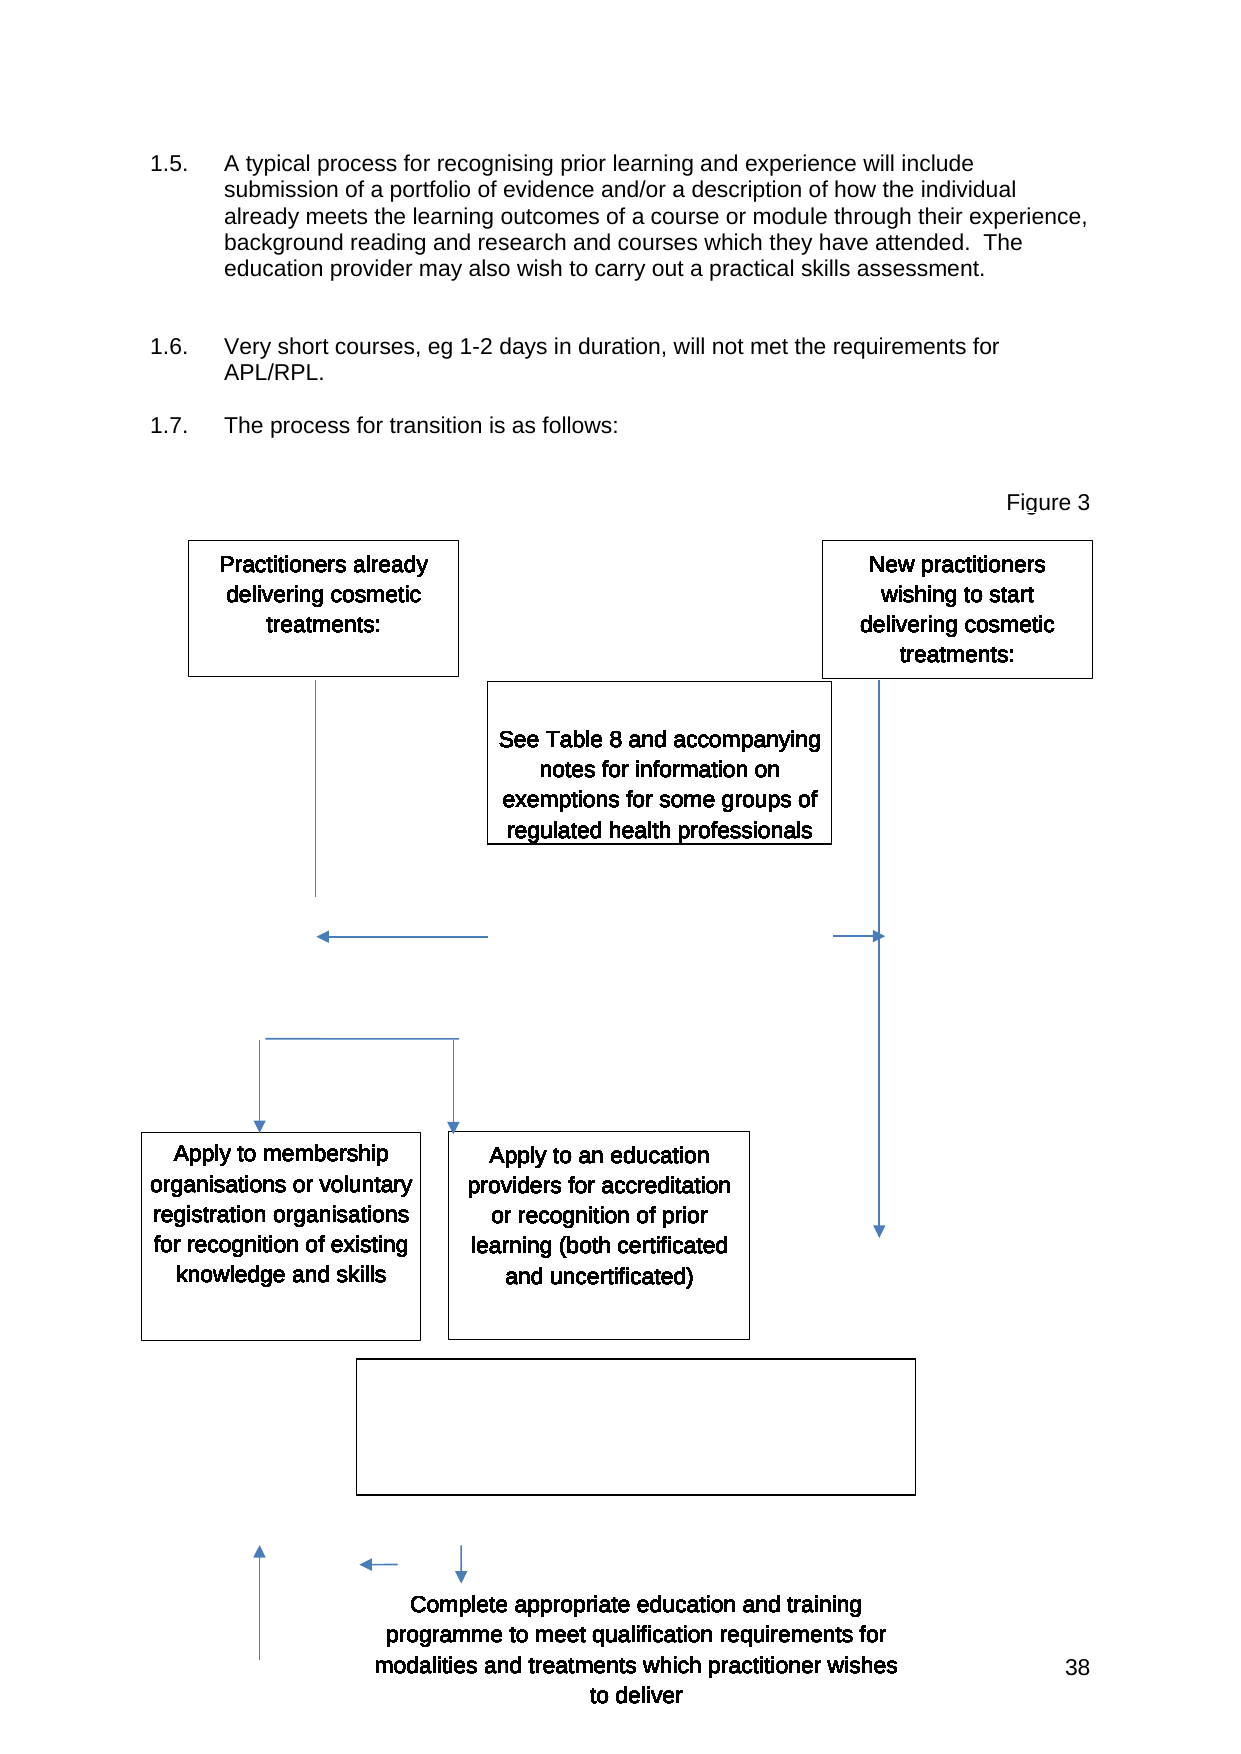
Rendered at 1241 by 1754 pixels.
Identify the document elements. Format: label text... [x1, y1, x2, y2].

list Figure 3 [187, 489, 1090, 516]
list Very short courses, eg 1-2 days in duration, will not met the requirements for APL/RPL. [150, 333, 1090, 386]
list A typical process for recognising prior learning and experience will include submission of a portfolio of evidence and/or a description of how the individual already meets the learning outcomes of a course or module through their experience, background reading and research and courses which they have attended. The education provider may also wish to carry out a practical skills assessment. [150, 150, 1090, 282]
list The process for transition is as follows: [150, 412, 1090, 438]
